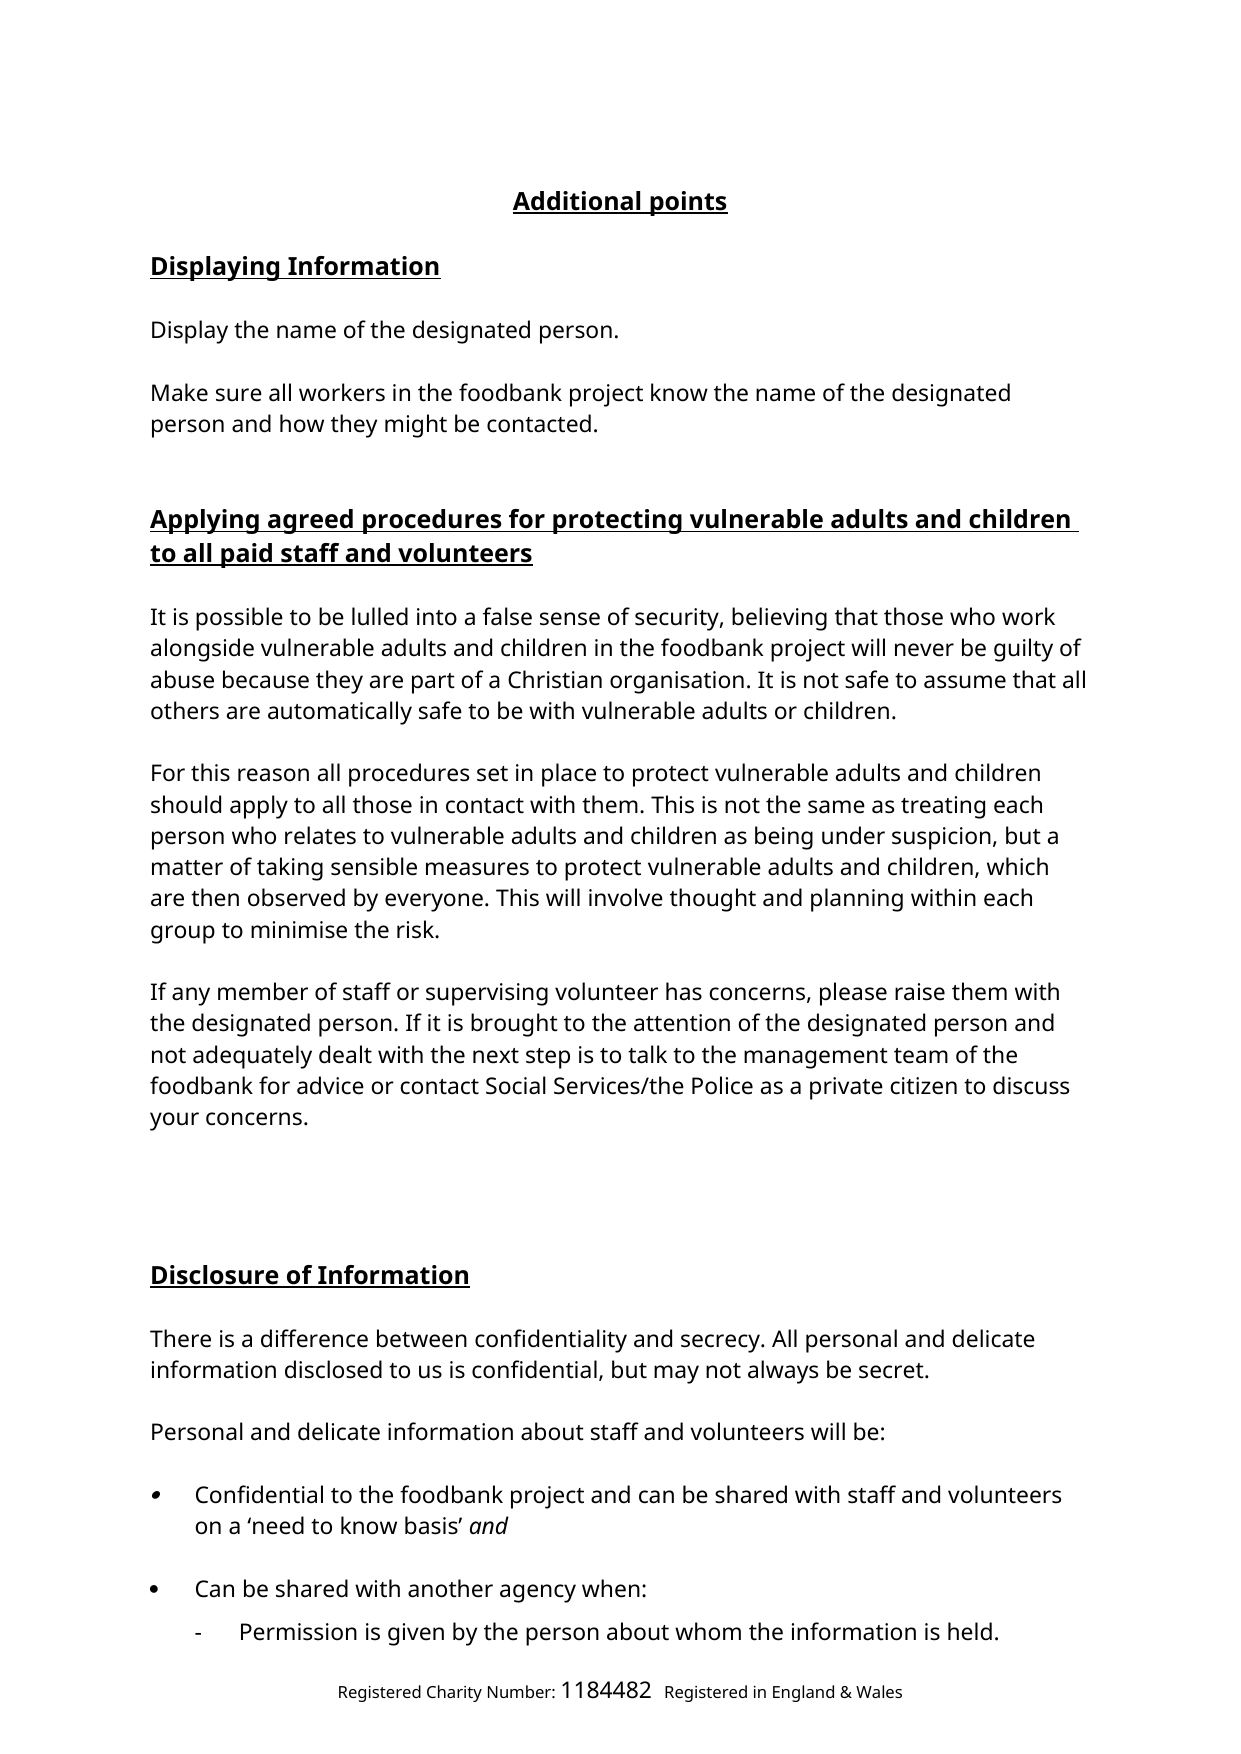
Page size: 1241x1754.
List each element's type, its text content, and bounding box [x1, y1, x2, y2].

subtitle Applying agreed procedures for protecting vulnerable adults and children to all paid staff and volunteers [150, 502, 1090, 570]
list Confidential to the foodbank project and can be shared with staff and volunteers on a ‘need to know basis’ and [150, 1479, 1090, 1541]
text Personal and delicate information about staff and volunteers will be: [150, 1416, 1090, 1448]
text Make sure all workers in the foodbank project know the name of the designated person and how they might be contacted. [150, 377, 1090, 439]
text If any member of staff or supervising volunteer has concerns, please raise them with the designated person. If it is brought to the attention of the designated person and not adequately dealt with the next step is to talk to the management team of the foodbank for advice or contact Social Services/the Police as a private citizen to discuss your concerns. [150, 976, 1090, 1132]
text Disclosure of Information [150, 1257, 1090, 1291]
list Can be shared with another agency when: [150, 1573, 1090, 1604]
text It is possible to be lulled into a false sense of security, believing that those who work alongside vulnerable adults and children in the foodbank project will never be guilty of abuse because they are part of a Christian organisation. It is not safe to assume that all others are automatically safe to be with vulnerable adults or children. [150, 601, 1090, 726]
list Permission is given by the person about whom the information is held. [194, 1616, 1090, 1648]
text There is a difference between confidentiality and secrecy. All personal and delicate information disclosed to us is confidential, but may not always be secret. [150, 1323, 1090, 1385]
text For this reason all procedures set in place to protect vulnerable adults and children should apply to all those in contact with them. This is not the same as treating each person who relates to vulnerable adults and children as being under suspicion, but a matter of taking sensible measures to protect vulnerable adults and children, which are then observed by everyone. This will involve thought and planning within each group to minimise the risk. [150, 757, 1090, 945]
text Display the name of the designated person. [150, 314, 1090, 345]
subtitle Displaying Information [150, 249, 1090, 283]
text Additional points [150, 183, 1090, 218]
